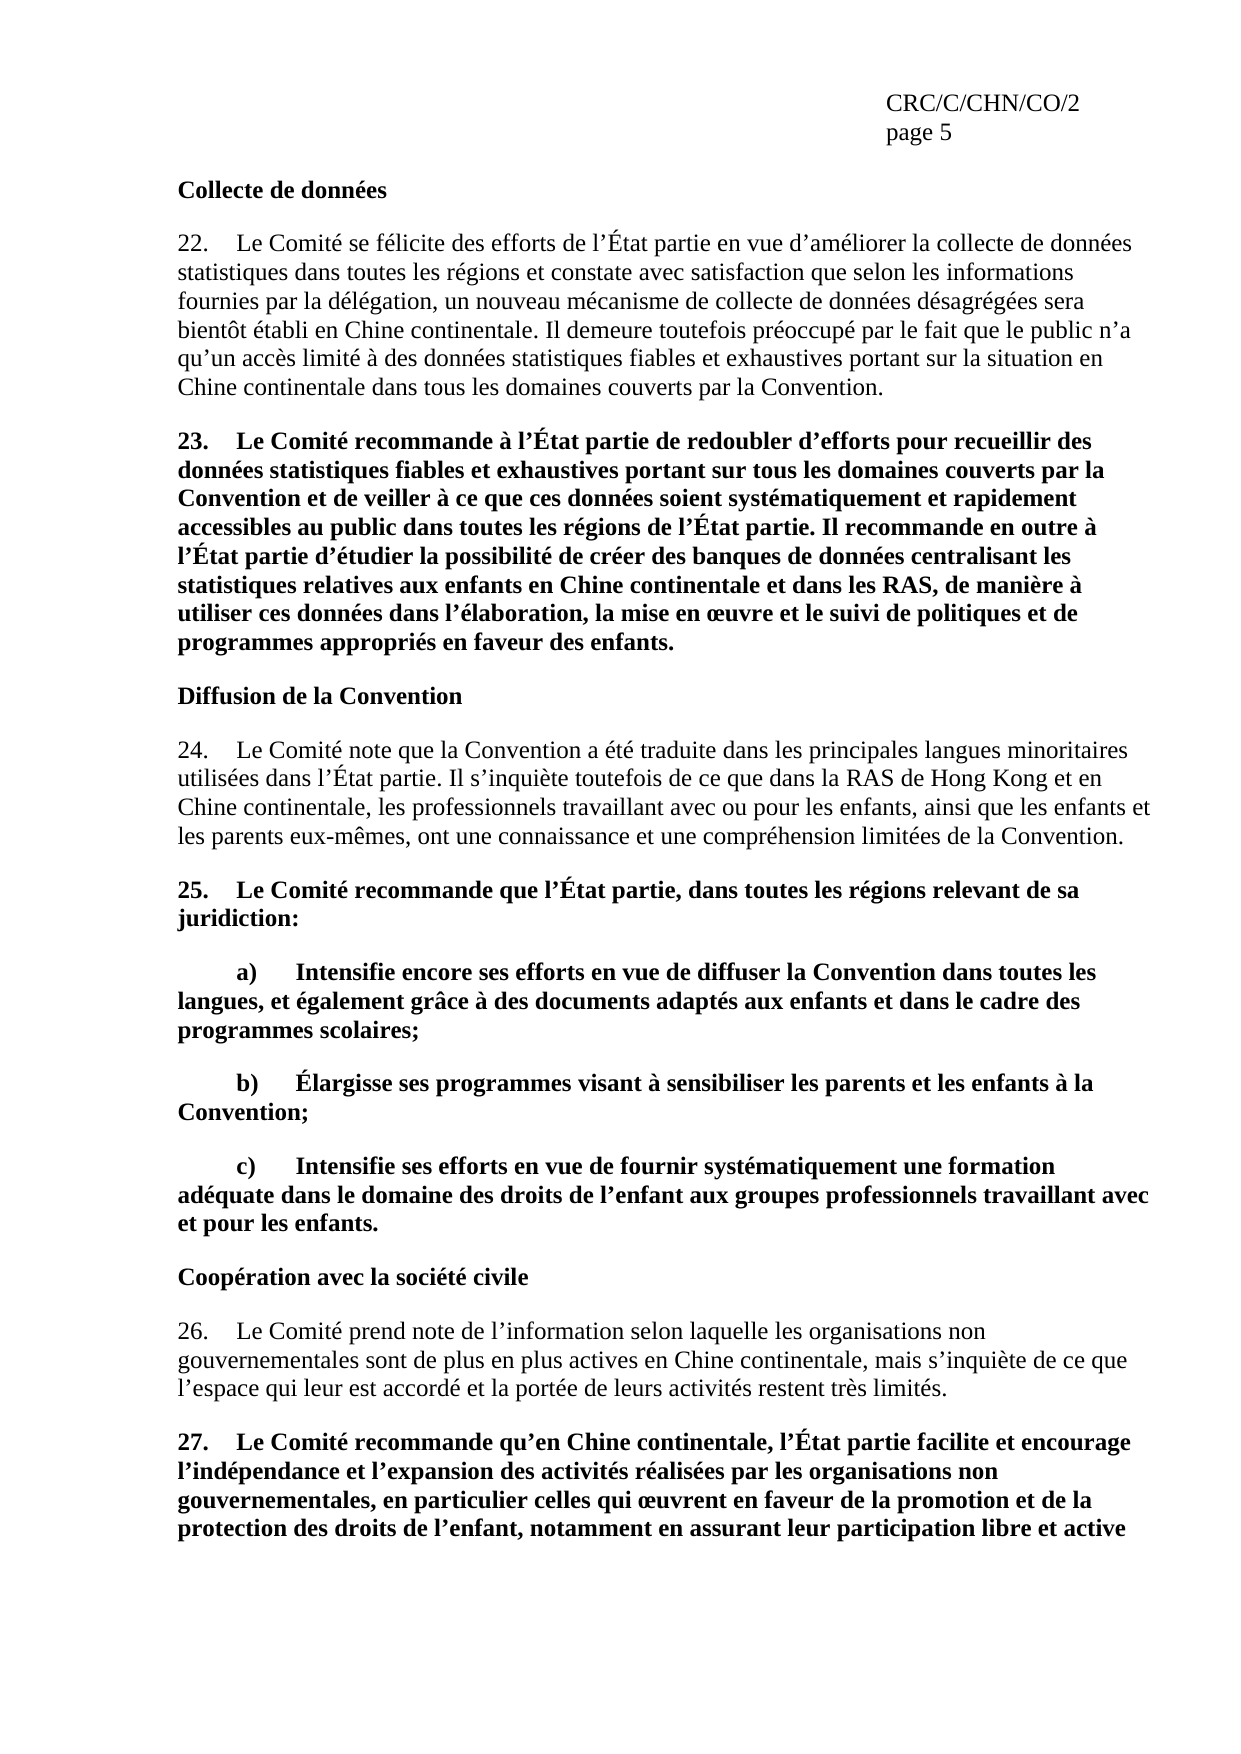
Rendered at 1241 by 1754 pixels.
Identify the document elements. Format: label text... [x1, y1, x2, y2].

text c) Intensifie ses efforts en vue de fournir systématiquement une formation adéquate dans le domaine des droits de l’enfant aux groupes professionnels travaillant avec et pour les enfants. [177, 1151, 1152, 1237]
text 26. Le Comité prend note de l’information selon laquelle les organisations non gouvernementales sont de plus en plus actives en Chine continentale, mais s’inquiète de ce que l’espace qui leur est accordé et la portée de leurs activités restent très limités. [177, 1316, 1152, 1402]
text 23. Le Comité recommande à l’État partie de redoubler d’efforts pour recueillir des données statistiques fiables et exhaustives portant sur tous les domaines couverts par la Convention et de veiller à ce que ces données soient systématiquement et rapidement accessibles au public dans toutes les régions de l’État partie. Il recommande en outre à l’État partie d’étudier la possibilité de créer des banques de données centralisant les statistiques relatives aux enfants en Chine continentale et dans les RAS, de manière à utiliser ces données dans l’élaboration, la mise en œuvre et le suivi de politiques et de programmes appropriés en faveur des enfants. [177, 426, 1152, 656]
text Diffusion de la Convention [177, 681, 1152, 710]
text 25. Le Comité recommande que l’État partie, dans toutes les régions relevant de sa juridiction: [177, 875, 1152, 932]
text 24. Le Comité note que la Convention a été traduite dans les principales langues minoritaires utilisées dans l’État partie. Il s’inquiète toutefois de ce que dans la RAS de Hong Kong et en Chine continentale, les professionnels travaillant avec ou pour les enfants, ainsi que les enfants et les parents eux-mêmes, ont une connaissance et une compréhension limitées de la Convention. [177, 735, 1152, 850]
text Collecte de données [177, 175, 1152, 203]
text a) Intensifie encore ses efforts en vue de diffuser la Convention dans toutes les langues, et également grâce à des documents adaptés aux enfants et dans le cadre des programmes scolaires; [177, 957, 1152, 1043]
text 22. Le Comité se félicite des efforts de l’État partie en vue d’améliorer la collecte de données statistiques dans toutes les régions et constate avec satisfaction que selon les informations fournies par la délégation, un nouveau mécanisme de collecte de données désagrégées sera bientôt établi en Chine continentale. Il demeure toutefois préoccupé par le fait que le public n’a qu’un accès limité à des données statistiques fiables et exhaustives portant sur la situation en Chine continentale dans tous les domaines couverts par la Convention. [177, 228, 1152, 401]
text b) Élargisse ses programmes visant à sensibiliser les parents et les enfants à la Convention; [177, 1068, 1152, 1126]
text Coopération avec la société civile [177, 1262, 1152, 1291]
